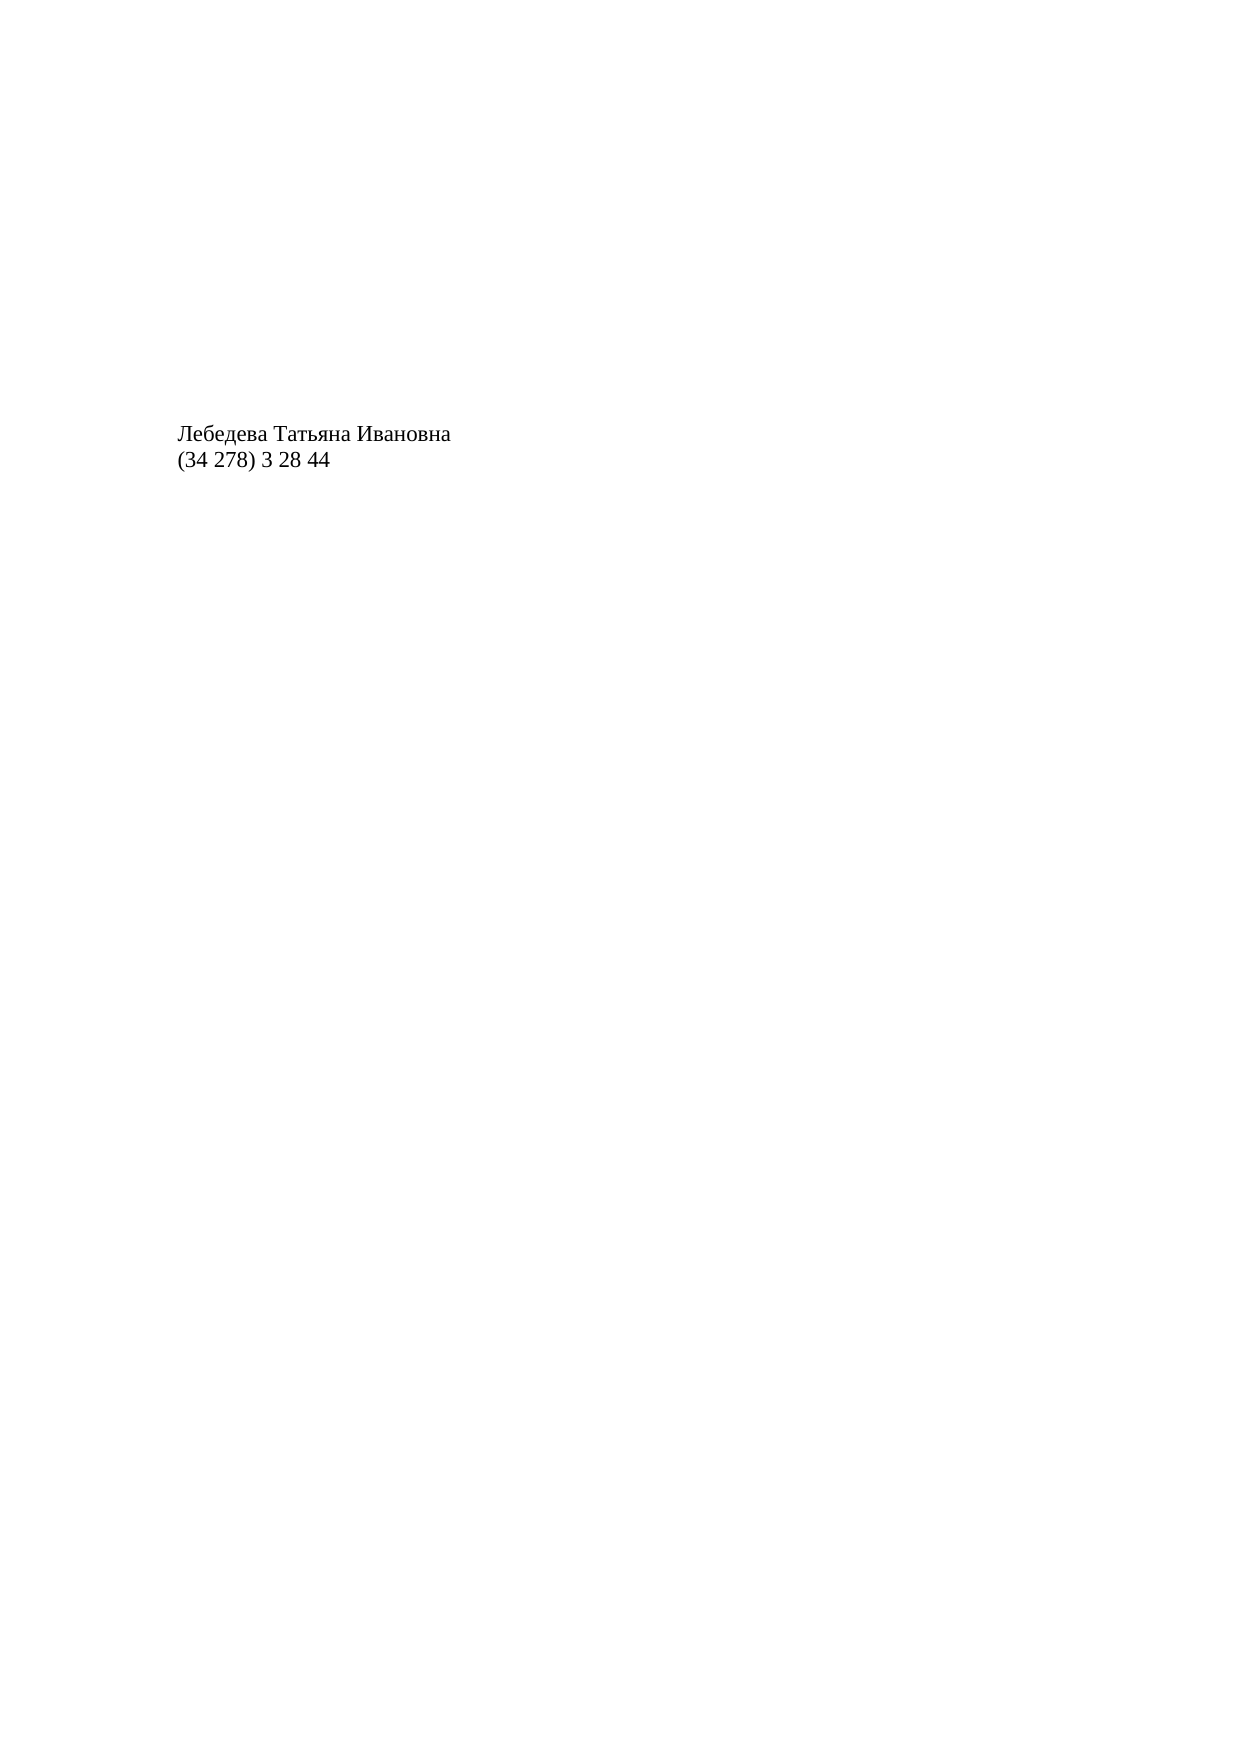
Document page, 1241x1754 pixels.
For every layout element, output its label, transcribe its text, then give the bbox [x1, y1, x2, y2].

text (34 278) 3 28 44 [177, 446, 1152, 473]
text Лебедева Татьяна Ивановна [177, 420, 1152, 446]
